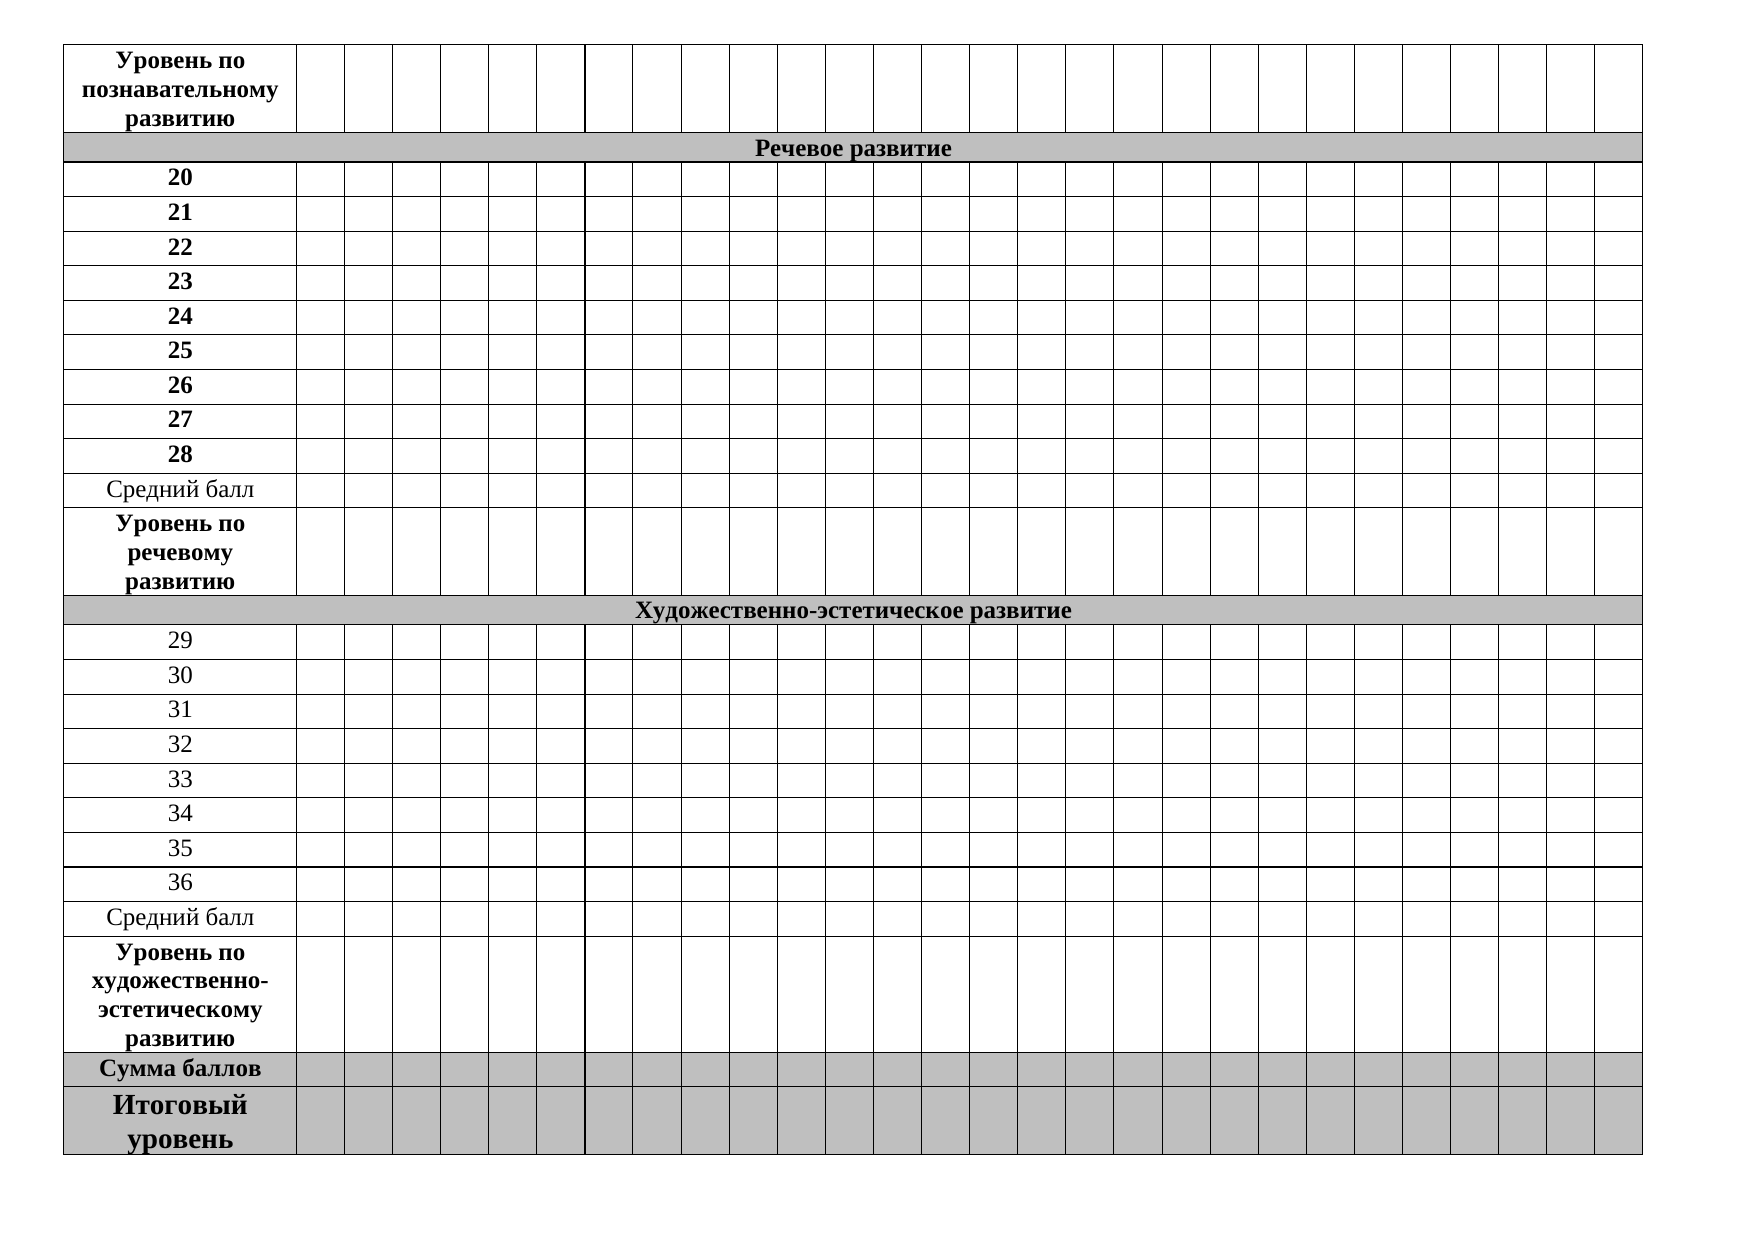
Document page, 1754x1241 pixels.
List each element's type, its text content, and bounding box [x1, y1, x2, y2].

table_cell [393, 474, 440, 507]
table_cell [922, 301, 969, 334]
table_cell [1018, 370, 1065, 403]
table_cell [489, 868, 536, 901]
table_cell [297, 764, 344, 797]
table_cell [730, 163, 777, 196]
table_cell [586, 660, 632, 693]
table_cell [1451, 439, 1498, 473]
table_cell [297, 937, 344, 1052]
table_cell [1163, 729, 1210, 763]
table_cell 33 [64, 764, 296, 797]
table_cell [393, 232, 440, 265]
table_cell [1499, 439, 1546, 473]
table_cell [874, 798, 921, 832]
table_cell [970, 266, 1017, 300]
table_cell [537, 405, 584, 438]
table_cell [489, 764, 536, 797]
table_cell [1114, 163, 1162, 196]
table_cell [1451, 232, 1498, 265]
table_cell [1595, 232, 1642, 265]
table_cell [826, 370, 873, 403]
table_cell [1114, 798, 1162, 832]
table_cell [1451, 695, 1498, 728]
table_cell [393, 163, 440, 196]
table_cell [633, 335, 681, 369]
table_cell [1307, 695, 1354, 728]
table_cell [1066, 45, 1113, 132]
table_cell Уровень по речевому развитию [64, 508, 296, 594]
table_cell [874, 232, 921, 265]
table_cell [1499, 474, 1546, 507]
table_cell [1114, 1087, 1162, 1154]
table_cell [1403, 163, 1450, 196]
table_cell [345, 508, 392, 594]
table_cell [1595, 335, 1642, 369]
table_cell [1547, 163, 1594, 196]
table_cell 21 [64, 197, 296, 231]
table_cell [1066, 625, 1113, 659]
table_cell [826, 902, 873, 936]
table_cell [1259, 764, 1306, 797]
table_cell [633, 625, 681, 659]
table_cell [1595, 45, 1642, 132]
table_cell [1451, 266, 1498, 300]
table_cell [1499, 197, 1546, 231]
table_cell [1355, 45, 1402, 132]
table_cell [297, 798, 344, 832]
table_cell [586, 405, 632, 438]
table_cell [922, 163, 969, 196]
table_cell [682, 439, 729, 473]
table_cell [970, 439, 1017, 473]
table_cell [1547, 45, 1594, 132]
table_cell [1403, 1053, 1450, 1086]
table_cell [730, 729, 777, 763]
table_cell [297, 1053, 344, 1086]
table_cell [1355, 729, 1402, 763]
table_cell [489, 163, 536, 196]
table_cell [345, 163, 392, 196]
table_cell [393, 335, 440, 369]
table_cell [1403, 439, 1450, 473]
table_cell [1595, 868, 1642, 901]
table_cell [1066, 798, 1113, 832]
table_cell [1355, 163, 1402, 196]
table_cell [1355, 660, 1402, 693]
table_cell [586, 833, 632, 866]
table_cell [1066, 474, 1113, 507]
table_cell [1163, 902, 1210, 936]
table_cell [1018, 45, 1065, 132]
table_cell [633, 301, 681, 334]
table_cell [682, 335, 729, 369]
table_cell [345, 1087, 392, 1154]
table_cell [1163, 1087, 1210, 1154]
table_cell [1066, 197, 1113, 231]
table_cell [1114, 474, 1162, 507]
table_cell [1307, 45, 1354, 132]
table_cell [1114, 902, 1162, 936]
table_cell [1211, 660, 1258, 693]
table_cell [297, 868, 344, 901]
table_cell [730, 335, 777, 369]
table_cell [345, 764, 392, 797]
table_cell [297, 45, 344, 132]
table_cell [1355, 833, 1402, 866]
table_cell [586, 301, 632, 334]
table_cell [682, 660, 729, 693]
table_cell [297, 1087, 344, 1154]
table_cell [1163, 625, 1210, 659]
table_cell [1499, 833, 1546, 866]
table_cell [682, 45, 729, 132]
table_cell [1211, 833, 1258, 866]
table_cell [826, 798, 873, 832]
table_cell [1114, 335, 1162, 369]
table_cell [1547, 868, 1594, 901]
table_cell [682, 266, 729, 300]
table_cell [1114, 266, 1162, 300]
table_cell [441, 232, 488, 265]
table_cell [874, 508, 921, 594]
table_cell [1018, 301, 1065, 334]
table_cell [297, 729, 344, 763]
table_cell [393, 729, 440, 763]
table_cell [730, 764, 777, 797]
table_cell [1595, 370, 1642, 403]
table_cell [1018, 625, 1065, 659]
table_cell [1211, 1087, 1258, 1154]
table_cell [778, 937, 825, 1052]
table_cell [1403, 625, 1450, 659]
table_cell Итоговый уровень [64, 1087, 296, 1154]
table_cell [441, 1087, 488, 1154]
table_cell [1018, 232, 1065, 265]
table_cell [730, 197, 777, 231]
table_cell [730, 695, 777, 728]
table_cell [1163, 695, 1210, 728]
table_cell [1355, 625, 1402, 659]
table_cell [874, 764, 921, 797]
table_cell [489, 197, 536, 231]
table_cell [537, 695, 584, 728]
table_cell [1114, 45, 1162, 132]
table_cell [586, 335, 632, 369]
table_cell [1499, 1053, 1546, 1086]
table_cell [1403, 474, 1450, 507]
table_cell [441, 163, 488, 196]
table_cell [1547, 474, 1594, 507]
table_cell [1259, 439, 1306, 473]
table_cell [1259, 508, 1306, 594]
table_cell [1355, 301, 1402, 334]
table_cell [730, 625, 777, 659]
table_cell [1451, 902, 1498, 936]
table_cell [1018, 266, 1065, 300]
table_cell [537, 1087, 584, 1154]
table_cell [1066, 370, 1113, 403]
table_cell [345, 197, 392, 231]
table_cell [730, 1087, 777, 1154]
table_cell 36 [64, 868, 296, 901]
table_cell [537, 335, 584, 369]
table_cell [1018, 1087, 1065, 1154]
table_cell [826, 405, 873, 438]
table_cell [393, 439, 440, 473]
table_cell [874, 197, 921, 231]
table_cell [537, 474, 584, 507]
table_cell [1259, 937, 1306, 1052]
table_cell [1595, 1053, 1642, 1086]
table_cell [586, 508, 632, 594]
table_cell [1403, 1087, 1450, 1154]
table_cell [1114, 729, 1162, 763]
table_cell [345, 729, 392, 763]
table_cell [1547, 833, 1594, 866]
table_cell [826, 197, 873, 231]
table_cell [874, 45, 921, 132]
table_cell [970, 695, 1017, 728]
table_cell [1595, 405, 1642, 438]
table_cell [1307, 902, 1354, 936]
table_cell [1163, 937, 1210, 1052]
table_cell [922, 266, 969, 300]
table_cell [1018, 439, 1065, 473]
table_cell [393, 266, 440, 300]
table_cell [1355, 1053, 1402, 1086]
table_cell [874, 474, 921, 507]
table_cell [441, 695, 488, 728]
table_cell [1307, 370, 1354, 403]
table_cell [489, 798, 536, 832]
table_cell [1114, 370, 1162, 403]
table_cell [441, 1053, 488, 1086]
table_cell [393, 937, 440, 1052]
table_cell [682, 729, 729, 763]
table_cell [441, 508, 488, 594]
table_cell [633, 868, 681, 901]
table_cell [970, 937, 1017, 1052]
table_cell [1018, 508, 1065, 594]
table_cell [1499, 798, 1546, 832]
table_cell [537, 45, 584, 132]
table_cell [730, 301, 777, 334]
table_cell [1163, 232, 1210, 265]
table_cell [1259, 660, 1306, 693]
table_cell [1307, 625, 1354, 659]
table_cell [730, 45, 777, 132]
table_cell [1355, 902, 1402, 936]
table_cell [970, 405, 1017, 438]
table_cell [441, 729, 488, 763]
table_cell [778, 798, 825, 832]
table_cell [1163, 163, 1210, 196]
table_cell [489, 937, 536, 1052]
table_cell [633, 370, 681, 403]
table_cell [1211, 508, 1258, 594]
table_cell [1499, 902, 1546, 936]
table_cell [633, 1053, 681, 1086]
table_cell [922, 764, 969, 797]
table_cell [489, 508, 536, 594]
table_cell [1451, 405, 1498, 438]
table_cell [1114, 405, 1162, 438]
table_cell [826, 232, 873, 265]
table_cell [1066, 695, 1113, 728]
table_cell [393, 660, 440, 693]
table_cell [1355, 405, 1402, 438]
table_cell [297, 335, 344, 369]
table_cell [1259, 625, 1306, 659]
table_cell [489, 45, 536, 132]
table_cell [1211, 625, 1258, 659]
table_cell [970, 45, 1017, 132]
table_cell [826, 1053, 873, 1086]
table_cell [393, 301, 440, 334]
table_cell [1259, 902, 1306, 936]
table_cell [1547, 729, 1594, 763]
table_cell [1211, 937, 1258, 1052]
table_cell [1066, 232, 1113, 265]
table_cell [1355, 370, 1402, 403]
table_cell [1547, 301, 1594, 334]
table_cell [970, 902, 1017, 936]
table_cell [1211, 902, 1258, 936]
table_cell [1163, 301, 1210, 334]
table_cell [778, 335, 825, 369]
table_cell [682, 1053, 729, 1086]
table_cell [537, 301, 584, 334]
table_cell [633, 266, 681, 300]
table_cell [1499, 266, 1546, 300]
table_cell [489, 625, 536, 659]
table_cell [922, 695, 969, 728]
table_cell [1307, 232, 1354, 265]
table_cell Уровень по художественно-эстетическому развитию [64, 937, 296, 1052]
table_cell [1403, 405, 1450, 438]
table_cell [1547, 798, 1594, 832]
table_cell [1499, 163, 1546, 196]
table_cell [393, 625, 440, 659]
table_cell [730, 405, 777, 438]
table_cell [730, 833, 777, 866]
table_cell [297, 625, 344, 659]
table_cell [970, 625, 1017, 659]
table_cell [682, 474, 729, 507]
table_cell [1403, 798, 1450, 832]
table_cell [1355, 266, 1402, 300]
table_cell [874, 1087, 921, 1154]
table_cell [537, 833, 584, 866]
table_cell [1499, 868, 1546, 901]
table_cell [1499, 695, 1546, 728]
table_cell [1451, 1087, 1498, 1154]
table_cell [489, 474, 536, 507]
table_cell [441, 833, 488, 866]
table_cell [1547, 1087, 1594, 1154]
table_cell [1307, 833, 1354, 866]
table_cell [1355, 1087, 1402, 1154]
table_cell [1403, 335, 1450, 369]
table_cell [1066, 833, 1113, 866]
table_cell [1114, 833, 1162, 866]
table_cell [970, 335, 1017, 369]
table_cell [1403, 45, 1450, 132]
table_cell [1066, 439, 1113, 473]
table_cell [441, 625, 488, 659]
table_cell [441, 868, 488, 901]
table_cell [778, 764, 825, 797]
table_cell [537, 902, 584, 936]
table_cell [489, 1087, 536, 1154]
table_cell [489, 335, 536, 369]
table_cell [1547, 1053, 1594, 1086]
table_cell [1163, 660, 1210, 693]
table_cell [489, 439, 536, 473]
table_cell [1163, 798, 1210, 832]
table_cell [874, 695, 921, 728]
table_cell [682, 625, 729, 659]
table_cell [1114, 695, 1162, 728]
table_cell [537, 937, 584, 1052]
table_cell [393, 902, 440, 936]
table_cell [1547, 625, 1594, 659]
table_cell [826, 729, 873, 763]
table_cell [1595, 695, 1642, 728]
table_cell [922, 405, 969, 438]
table_cell [874, 660, 921, 693]
table_cell [489, 405, 536, 438]
table_cell [682, 1087, 729, 1154]
table_cell [1211, 798, 1258, 832]
table_cell [1403, 197, 1450, 231]
table_cell [874, 266, 921, 300]
table_cell [633, 660, 681, 693]
table_cell [970, 1053, 1017, 1086]
table_cell [1451, 937, 1498, 1052]
table_cell [633, 798, 681, 832]
table_cell [586, 868, 632, 901]
table_cell [1499, 937, 1546, 1052]
table_cell [1595, 625, 1642, 659]
table_cell [345, 1053, 392, 1086]
table_cell [1307, 266, 1354, 300]
table_cell [393, 764, 440, 797]
table_cell [1403, 902, 1450, 936]
table_cell [922, 625, 969, 659]
table_cell [1355, 764, 1402, 797]
table_cell [537, 625, 584, 659]
table_cell [922, 937, 969, 1052]
table_cell [586, 232, 632, 265]
table_cell [1355, 232, 1402, 265]
table_cell [1211, 45, 1258, 132]
table_cell [1307, 798, 1354, 832]
table_cell [297, 508, 344, 594]
table_cell [633, 163, 681, 196]
table_cell [730, 902, 777, 936]
table_cell [633, 439, 681, 473]
table_cell [1259, 405, 1306, 438]
table_cell [297, 902, 344, 936]
table_cell [1163, 868, 1210, 901]
table_cell [778, 660, 825, 693]
table_cell [922, 833, 969, 866]
table_cell [1066, 405, 1113, 438]
table_cell [1595, 902, 1642, 936]
table_cell [1259, 163, 1306, 196]
table_cell [1259, 729, 1306, 763]
table_cell [1307, 508, 1354, 594]
table_cell [297, 266, 344, 300]
table_cell [1018, 163, 1065, 196]
table_cell [922, 370, 969, 403]
table_cell [345, 335, 392, 369]
table_cell [1018, 902, 1065, 936]
table_cell [826, 474, 873, 507]
table_cell [778, 508, 825, 594]
table_cell [1259, 45, 1306, 132]
table_cell [826, 625, 873, 659]
table_cell [682, 798, 729, 832]
table_cell [1547, 370, 1594, 403]
table_cell [345, 266, 392, 300]
table_cell 35 [64, 833, 296, 866]
table_cell [682, 232, 729, 265]
table_cell [1451, 868, 1498, 901]
table_cell [1259, 197, 1306, 231]
table_cell [586, 729, 632, 763]
table_cell [730, 439, 777, 473]
table_cell [1547, 266, 1594, 300]
table_cell [1451, 474, 1498, 507]
table_cell [1018, 660, 1065, 693]
table_cell [1547, 508, 1594, 594]
table_cell [1211, 232, 1258, 265]
table_cell [1547, 902, 1594, 936]
table_cell [586, 695, 632, 728]
table_cell [393, 405, 440, 438]
table_cell [1595, 660, 1642, 693]
table_cell [297, 405, 344, 438]
table_cell [393, 45, 440, 132]
table_cell [1451, 833, 1498, 866]
table_cell [633, 405, 681, 438]
table_cell [1403, 660, 1450, 693]
table_cell [345, 439, 392, 473]
table_cell [1211, 729, 1258, 763]
table_cell [586, 266, 632, 300]
table_cell [537, 163, 584, 196]
table_cell [1307, 660, 1354, 693]
table_cell [1403, 833, 1450, 866]
table_cell [1595, 798, 1642, 832]
table_cell [1066, 729, 1113, 763]
table_cell [1451, 370, 1498, 403]
table_cell [441, 439, 488, 473]
table_cell [489, 833, 536, 866]
table_cell [1114, 937, 1162, 1052]
table_cell [1307, 335, 1354, 369]
table_cell Сумма баллов [64, 1053, 296, 1086]
table_cell 22 [64, 232, 296, 265]
table_cell [345, 301, 392, 334]
table_cell [1066, 937, 1113, 1052]
table_cell [586, 439, 632, 473]
table_cell [1163, 764, 1210, 797]
table_cell [874, 163, 921, 196]
table_cell [1355, 197, 1402, 231]
table_cell [1499, 625, 1546, 659]
table_cell [778, 729, 825, 763]
table_cell [1018, 833, 1065, 866]
table_cell [1259, 868, 1306, 901]
table_cell [633, 474, 681, 507]
table_cell [1547, 764, 1594, 797]
table_cell [826, 1087, 873, 1154]
table_cell [1307, 405, 1354, 438]
table_cell [1307, 764, 1354, 797]
table_cell [1403, 868, 1450, 901]
table_cell [1451, 660, 1498, 693]
table_cell [1163, 508, 1210, 594]
table_cell [778, 833, 825, 866]
table_cell [1259, 370, 1306, 403]
table_cell [1403, 370, 1450, 403]
table_cell [345, 45, 392, 132]
table_cell [1066, 660, 1113, 693]
table_cell [1211, 301, 1258, 334]
table_cell [1066, 335, 1113, 369]
table_cell [682, 937, 729, 1052]
table_cell [874, 833, 921, 866]
table_cell [1499, 232, 1546, 265]
table_cell [682, 405, 729, 438]
table_cell [633, 729, 681, 763]
table_cell [922, 729, 969, 763]
table_cell [633, 833, 681, 866]
table_cell [586, 197, 632, 231]
table_cell [1403, 764, 1450, 797]
table_cell [922, 474, 969, 507]
table_cell [1114, 660, 1162, 693]
table_cell [393, 1087, 440, 1154]
table_cell [393, 695, 440, 728]
table_cell [874, 335, 921, 369]
table_cell [874, 439, 921, 473]
table_cell [682, 163, 729, 196]
table_cell [633, 232, 681, 265]
table_cell [297, 163, 344, 196]
table_cell [537, 508, 584, 594]
table_cell 26 [64, 370, 296, 403]
table_cell [1018, 868, 1065, 901]
table_cell [778, 232, 825, 265]
table_cell [1018, 937, 1065, 1052]
table_cell [682, 902, 729, 936]
table_cell [778, 197, 825, 231]
table_cell [489, 660, 536, 693]
table_cell [297, 474, 344, 507]
table_cell [1595, 266, 1642, 300]
table_cell [1499, 729, 1546, 763]
table_cell [1547, 232, 1594, 265]
table_cell [489, 370, 536, 403]
table_cell [1403, 508, 1450, 594]
table_cell [1114, 301, 1162, 334]
table_cell Средний балл [64, 902, 296, 936]
table_cell [778, 1087, 825, 1154]
table_cell [297, 660, 344, 693]
table_cell [441, 902, 488, 936]
table_cell [489, 902, 536, 936]
table_cell [970, 660, 1017, 693]
table_cell [586, 764, 632, 797]
table_cell [730, 266, 777, 300]
table_cell [489, 729, 536, 763]
table_cell [1499, 1087, 1546, 1154]
table_cell [826, 764, 873, 797]
table_cell [633, 45, 681, 132]
table_cell [1259, 232, 1306, 265]
table_cell [1451, 625, 1498, 659]
table_cell [1307, 301, 1354, 334]
table_cell [1451, 729, 1498, 763]
table_cell [874, 1053, 921, 1086]
table_cell [633, 1087, 681, 1154]
table_cell [1307, 937, 1354, 1052]
table_cell [489, 232, 536, 265]
table_cell [730, 937, 777, 1052]
table_cell [345, 370, 392, 403]
table_cell Средний балл [64, 474, 296, 507]
table_cell [1211, 474, 1258, 507]
table_cell [1018, 729, 1065, 763]
table_cell [1499, 335, 1546, 369]
table_cell [874, 729, 921, 763]
table_cell [682, 868, 729, 901]
table_cell [730, 868, 777, 901]
table_cell [1307, 868, 1354, 901]
table_cell [1211, 266, 1258, 300]
table_cell [874, 405, 921, 438]
table_cell [297, 833, 344, 866]
table_cell [1211, 163, 1258, 196]
table_cell 24 [64, 301, 296, 334]
table_cell [778, 370, 825, 403]
table_cell [1114, 197, 1162, 231]
table_cell [922, 1053, 969, 1086]
table_cell [441, 937, 488, 1052]
table_cell [1403, 266, 1450, 300]
table_cell [586, 370, 632, 403]
table_cell [1307, 439, 1354, 473]
table_cell [1595, 833, 1642, 866]
table_cell [345, 695, 392, 728]
table_cell [441, 301, 488, 334]
table_cell [1259, 301, 1306, 334]
table_cell [1499, 508, 1546, 594]
table_cell [778, 625, 825, 659]
table_cell [778, 405, 825, 438]
table_cell [489, 266, 536, 300]
table_cell [537, 1053, 584, 1086]
table_cell [874, 625, 921, 659]
table_cell [778, 439, 825, 473]
table_cell [537, 764, 584, 797]
table_cell [633, 197, 681, 231]
table_cell [730, 660, 777, 693]
table_cell [682, 764, 729, 797]
table_cell [1211, 439, 1258, 473]
table_cell [682, 508, 729, 594]
table_cell [826, 695, 873, 728]
table_cell [1163, 439, 1210, 473]
table_cell [441, 798, 488, 832]
table_cell [393, 868, 440, 901]
table_cell [393, 833, 440, 866]
table_cell [1307, 729, 1354, 763]
table_cell [1211, 868, 1258, 901]
table_cell [1114, 764, 1162, 797]
table_cell [874, 937, 921, 1052]
table_cell [826, 335, 873, 369]
table_cell [393, 370, 440, 403]
table_cell [1403, 729, 1450, 763]
table_cell [1259, 695, 1306, 728]
table_cell [1307, 163, 1354, 196]
table_cell [537, 798, 584, 832]
table_cell [1163, 335, 1210, 369]
table_cell [1259, 1087, 1306, 1154]
table_cell [730, 474, 777, 507]
table_cell [1499, 764, 1546, 797]
table_cell [441, 335, 488, 369]
table_cell [778, 163, 825, 196]
table_cell [970, 868, 1017, 901]
table_cell [1259, 335, 1306, 369]
table_cell [633, 902, 681, 936]
table_cell [1403, 301, 1450, 334]
table_cell [1451, 335, 1498, 369]
table_cell [970, 370, 1017, 403]
table_cell [826, 660, 873, 693]
table_cell [1259, 474, 1306, 507]
table_cell [778, 1053, 825, 1086]
table_cell [1211, 335, 1258, 369]
table_cell [537, 266, 584, 300]
table_cell [297, 232, 344, 265]
table_cell [826, 937, 873, 1052]
table_cell [1211, 695, 1258, 728]
table_cell [345, 625, 392, 659]
table_cell [297, 197, 344, 231]
table_cell [970, 729, 1017, 763]
table_cell [586, 45, 632, 132]
table_cell [682, 197, 729, 231]
table_cell [922, 1087, 969, 1154]
table_cell [633, 508, 681, 594]
table_cell [1018, 405, 1065, 438]
table_cell [1307, 1053, 1354, 1086]
table_cell [1018, 335, 1065, 369]
table_cell [345, 232, 392, 265]
table_cell [1163, 474, 1210, 507]
table_cell [970, 508, 1017, 594]
table_cell [874, 868, 921, 901]
table_cell [730, 1053, 777, 1086]
table_cell [730, 508, 777, 594]
table_cell [537, 232, 584, 265]
table_cell [1595, 937, 1642, 1052]
table_cell [970, 163, 1017, 196]
table_cell [1403, 695, 1450, 728]
table_cell [345, 798, 392, 832]
table_cell [1163, 197, 1210, 231]
table_cell 20 [64, 163, 296, 196]
table_cell [826, 301, 873, 334]
table_cell [297, 301, 344, 334]
table_cell [778, 902, 825, 936]
table_cell [1018, 474, 1065, 507]
table_cell [970, 1087, 1017, 1154]
table_cell [1595, 729, 1642, 763]
table_cell [537, 439, 584, 473]
table_cell [922, 45, 969, 132]
table_cell Речевое развитие [64, 133, 1642, 161]
table_cell [778, 45, 825, 132]
table_cell [1595, 197, 1642, 231]
table_cell [1355, 937, 1402, 1052]
table_cell 27 [64, 405, 296, 438]
table_cell [393, 197, 440, 231]
table_cell [1018, 1053, 1065, 1086]
table_cell [1499, 405, 1546, 438]
table_cell [970, 197, 1017, 231]
table_cell [393, 798, 440, 832]
table_cell [586, 1053, 632, 1086]
table_cell [922, 508, 969, 594]
table_cell [1451, 301, 1498, 334]
table_cell [778, 695, 825, 728]
table_cell [1114, 1053, 1162, 1086]
table_cell [1018, 798, 1065, 832]
table_cell 31 [64, 695, 296, 728]
table_cell [922, 660, 969, 693]
table_cell [1499, 370, 1546, 403]
table_cell [1066, 1053, 1113, 1086]
table_cell [1403, 232, 1450, 265]
table_cell [1114, 625, 1162, 659]
table_cell 32 [64, 729, 296, 763]
table_cell [922, 868, 969, 901]
table_cell [682, 833, 729, 866]
table_cell [489, 1053, 536, 1086]
table_cell [1259, 798, 1306, 832]
table_cell [970, 798, 1017, 832]
table_cell [1547, 439, 1594, 473]
table_cell [1547, 660, 1594, 693]
table_cell [441, 764, 488, 797]
table_cell [970, 764, 1017, 797]
table_cell [393, 1053, 440, 1086]
table_cell [1259, 1053, 1306, 1086]
table_cell [1355, 798, 1402, 832]
table_cell [586, 902, 632, 936]
table_cell [1066, 868, 1113, 901]
table_cell [826, 45, 873, 132]
table_cell [345, 405, 392, 438]
table_cell [874, 370, 921, 403]
table_cell [1163, 833, 1210, 866]
table_cell [1066, 1087, 1113, 1154]
table_cell [970, 232, 1017, 265]
table_cell 29 [64, 625, 296, 659]
table_cell [1547, 405, 1594, 438]
table_cell [1451, 508, 1498, 594]
table_cell [1163, 1053, 1210, 1086]
table_cell [874, 902, 921, 936]
table_cell [922, 439, 969, 473]
table_cell [1595, 1087, 1642, 1154]
table_cell [345, 833, 392, 866]
table_cell [586, 1087, 632, 1154]
table_cell [826, 163, 873, 196]
table_cell [1595, 508, 1642, 594]
table_cell [1451, 1053, 1498, 1086]
table_cell [297, 695, 344, 728]
table_cell [1451, 45, 1498, 132]
table_cell [730, 798, 777, 832]
table_cell [345, 474, 392, 507]
table_cell [586, 625, 632, 659]
table_cell Уровень по познавательному развитию [64, 45, 296, 132]
table_cell [1499, 45, 1546, 132]
table_cell [682, 301, 729, 334]
table_cell [1355, 474, 1402, 507]
table_cell [730, 232, 777, 265]
table_cell [1211, 764, 1258, 797]
table_cell [441, 45, 488, 132]
table_cell [826, 266, 873, 300]
table_cell [1211, 405, 1258, 438]
table_cell [1355, 508, 1402, 594]
table_cell [1066, 902, 1113, 936]
table_cell [1451, 163, 1498, 196]
table_cell [441, 370, 488, 403]
table_cell [1355, 335, 1402, 369]
table_cell [537, 868, 584, 901]
table_cell [826, 833, 873, 866]
table_cell [778, 301, 825, 334]
table_cell [297, 439, 344, 473]
table_cell [1595, 163, 1642, 196]
table_cell [297, 370, 344, 403]
table_cell [1595, 439, 1642, 473]
table_cell [633, 764, 681, 797]
table_cell [874, 301, 921, 334]
table_cell [1066, 266, 1113, 300]
table_cell [489, 695, 536, 728]
table_cell [1066, 764, 1113, 797]
table_cell [441, 266, 488, 300]
table_cell [537, 660, 584, 693]
table_cell [1018, 695, 1065, 728]
table_cell [1018, 764, 1065, 797]
table_cell [922, 335, 969, 369]
table_cell [922, 902, 969, 936]
table_cell 34 [64, 798, 296, 832]
table_cell [1066, 508, 1113, 594]
table_cell [345, 868, 392, 901]
table_cell [1307, 197, 1354, 231]
table_cell [1547, 197, 1594, 231]
table_cell [1355, 695, 1402, 728]
table_cell [586, 937, 632, 1052]
table_cell [1451, 197, 1498, 231]
table_cell [537, 197, 584, 231]
table_cell [1499, 660, 1546, 693]
table_cell [586, 798, 632, 832]
table_cell [826, 508, 873, 594]
table_cell [778, 474, 825, 507]
table_cell [970, 301, 1017, 334]
table_cell [970, 833, 1017, 866]
table_cell [778, 868, 825, 901]
table_cell [1499, 301, 1546, 334]
table_cell 25 [64, 335, 296, 369]
table_cell [633, 695, 681, 728]
table_cell [345, 660, 392, 693]
table_cell [393, 508, 440, 594]
table_cell [1066, 163, 1113, 196]
table_cell [778, 266, 825, 300]
table_cell [1114, 439, 1162, 473]
table_cell Художественно-эстетическое развитие [64, 596, 1642, 624]
table_cell [970, 474, 1017, 507]
table_cell [922, 232, 969, 265]
table_cell [1307, 474, 1354, 507]
table_cell [1547, 695, 1594, 728]
table_cell [1163, 370, 1210, 403]
table_cell 23 [64, 266, 296, 300]
table_cell [1163, 405, 1210, 438]
table_cell [1163, 45, 1210, 132]
table_cell [1066, 301, 1113, 334]
table_cell [1307, 1087, 1354, 1154]
table_cell [826, 439, 873, 473]
table_cell 30 [64, 660, 296, 693]
table_cell [1114, 868, 1162, 901]
table_cell [1451, 798, 1498, 832]
table_cell [489, 301, 536, 334]
table_cell [441, 474, 488, 507]
table_cell [1355, 439, 1402, 473]
table_cell [345, 937, 392, 1052]
table_cell [633, 937, 681, 1052]
table_cell [826, 868, 873, 901]
table_cell [730, 370, 777, 403]
table_cell [1403, 937, 1450, 1052]
table_cell [537, 729, 584, 763]
table_cell [1211, 1053, 1258, 1086]
table_cell [922, 197, 969, 231]
table_cell [441, 660, 488, 693]
table_cell [922, 798, 969, 832]
table_cell [1259, 833, 1306, 866]
table_cell [1547, 937, 1594, 1052]
table_cell [1114, 508, 1162, 594]
table_cell [1163, 266, 1210, 300]
table_cell [1595, 764, 1642, 797]
table_cell [1211, 197, 1258, 231]
table_cell [1211, 370, 1258, 403]
table_cell [1114, 232, 1162, 265]
table_cell [537, 370, 584, 403]
table_cell [586, 474, 632, 507]
table_cell [1259, 266, 1306, 300]
table_cell [682, 695, 729, 728]
table_cell 28 [64, 439, 296, 473]
table_cell [1595, 474, 1642, 507]
table_cell [345, 902, 392, 936]
table_cell [1451, 764, 1498, 797]
table_cell [682, 370, 729, 403]
table_cell [1018, 197, 1065, 231]
table_cell [586, 163, 632, 196]
table_cell [441, 405, 488, 438]
table_cell [441, 197, 488, 231]
table_cell [1547, 335, 1594, 369]
table_cell [1355, 868, 1402, 901]
table_cell [1595, 301, 1642, 334]
